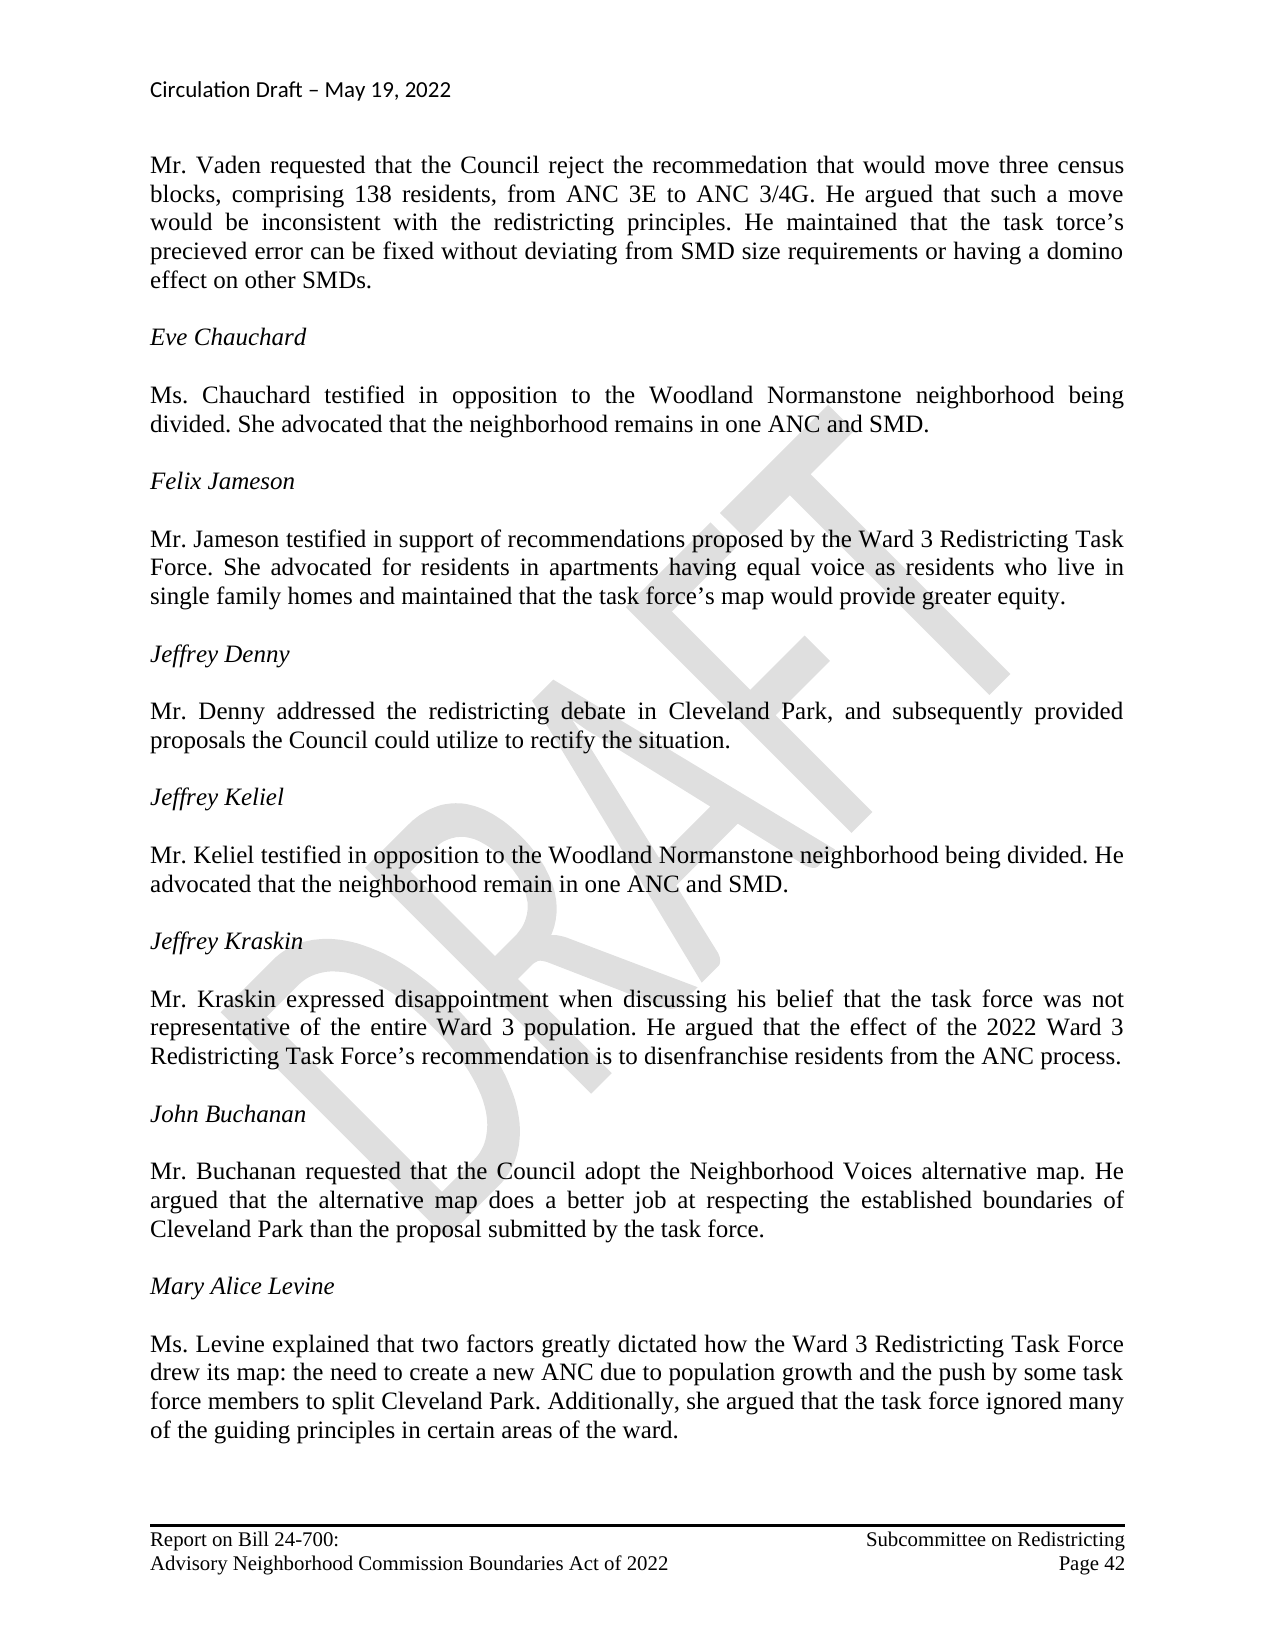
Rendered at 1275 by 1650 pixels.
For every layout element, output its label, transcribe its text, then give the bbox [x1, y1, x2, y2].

text Mr. Jameson testified in support of recommendations proposed by the Ward 3 Redistricting Task Force. She advocated for residents in apartments having equal voice as residents who live in single family homes and maintained that the task force’s map would provide greater equity. [150, 524, 1125, 610]
text Mr. Keliel testified in opposition to the Woodland Normanstone neighborhood being divided. He advocated that the neighborhood remain in one ANC and SMD. [150, 840, 1125, 897]
text Mary Alice Levine [150, 1271, 1125, 1300]
text Jeffrey Denny [150, 639, 1125, 667]
text Felix Jameson [150, 466, 1125, 495]
text John Buchanan [150, 1099, 1125, 1127]
text Mr. Vaden requested that the Council reject the recommedation that would move three census blocks, comprising 138 residents, from ANC 3E to ANC 3/4G. He argued that such a move would be inconsistent with the redistricting principles. He maintained that the task torce’s precieved error can be fixed without deviating from SMD size requirements or having a domino effect on other SMDs. [150, 150, 1125, 294]
text Mr. Kraskin expressed disappointment when discussing his belief that the task force was not representative of the entire Ward 3 population. He argued that the effect of the 2022 Ward 3 Redistricting Task Force’s recommendation is to disenfranchise residents from the ANC process. [150, 984, 1125, 1070]
text Ms. Chauchard testified in opposition to the Woodland Normanstone neighborhood being divided. She advocated that the neighborhood remains in one ANC and SMD. [150, 380, 1125, 437]
text Eve Chauchard [150, 322, 1125, 351]
text Jeffrey Kraskin [150, 926, 1125, 955]
text Mr. Denny addressed the redistricting debate in Cleveland Park, and subsequently provided proposals the Council could utilize to rectify the situation. [150, 696, 1125, 754]
text Mr. Buchanan requested that the Council adopt the Neighborhood Voices alternative map. He argued that the alternative map does a better job at respecting the established boundaries of Cleveland Park than the proposal submitted by the task force. [150, 1156, 1125, 1242]
text Jeffrey Keliel [150, 782, 1125, 811]
text Ms. Levine explained that two factors greatly dictated how the Ward 3 Redistricting Task Force drew its map: the need to create a new ANC due to population growth and the push by some task force members to split Cleveland Park. Additionally, she argued that the task force ignored many of the guiding principles in certain areas of the ward. [150, 1329, 1125, 1444]
